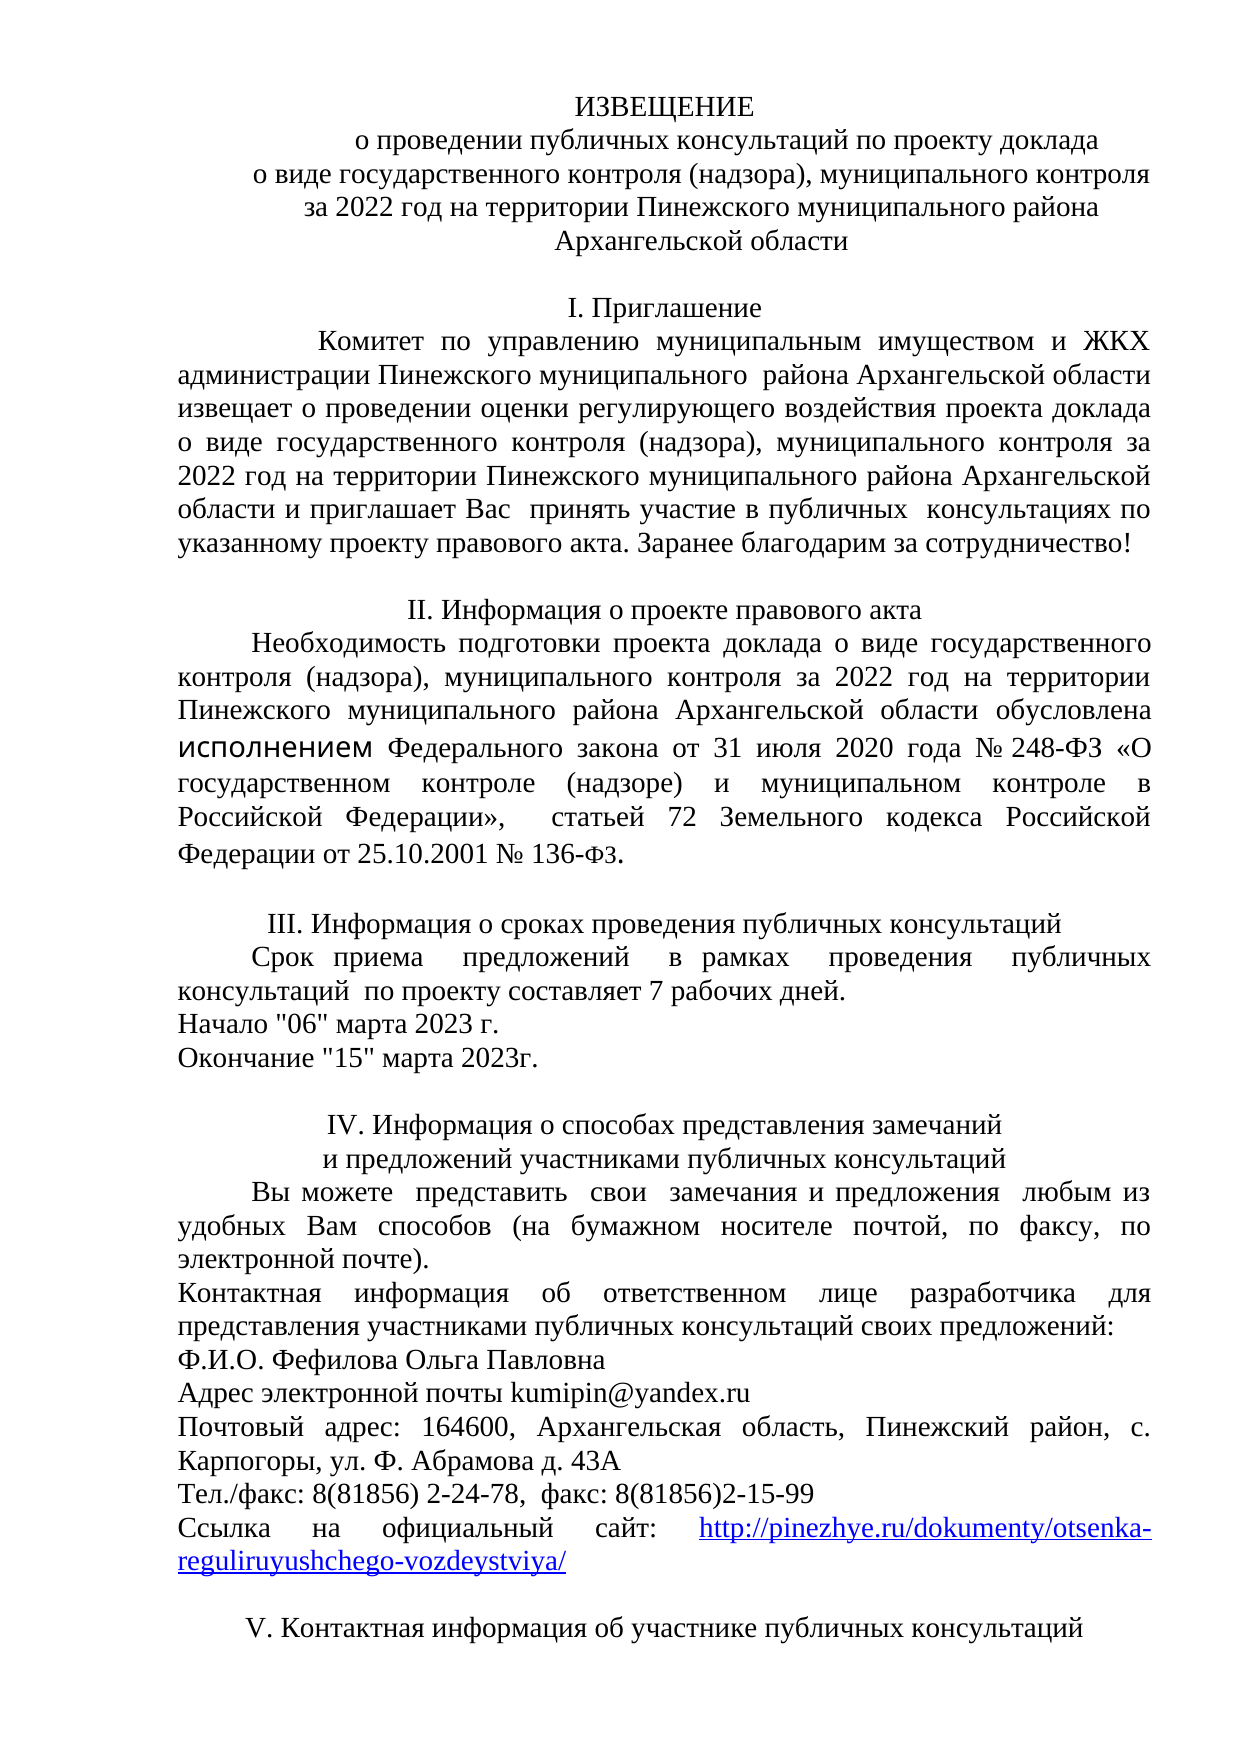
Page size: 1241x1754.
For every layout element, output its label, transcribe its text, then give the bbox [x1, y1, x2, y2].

text I. Приглашение [177, 290, 1152, 323]
text Ф.И.О. Фефилова Ольга Павловна [177, 1342, 1152, 1376]
text за 2022 год на территории Пинежского муниципального района Архангельской области [251, 189, 1152, 256]
text Тел./факс: 8(81856) 2-24-78, факс: 8(81856)2-15-99 [177, 1476, 1152, 1510]
text Почтовый адрес: 164600, Архангельская область, Пинежский район, с. Карпогоры, ул. Ф. Абрамова д. 43А [177, 1409, 1152, 1476]
text Необходимость подготовки проекта доклада о виде государственного контроля (надзора), муниципального контроля за 2022 год на территории Пинежского муниципального района Архангельской области обусловлена исполнением Федерального закона от 31 июля 2020 года № 248-ФЗ «О государственном контроле (надзоре) и муниципальном контроле в Российской Федерации», статьей 72 Земельного кодекса Российской Федерации от 25.10.2001 № 136-ФЗ. [177, 625, 1152, 872]
text Начало "06" марта 2023 г. [177, 1007, 1152, 1040]
text Срок приема предложений в рамках проведения публичных консультаций по проекту составляет 7 рабочих дней. [177, 939, 1152, 1007]
text Адрес электронной почты kumipin@yandex.ru [177, 1376, 1152, 1409]
text Ссылка на официальный сайт: http://pinezhye.ru/dokumenty/otsenka-reguliruyushchego-vozdeystviya/ [177, 1510, 1152, 1577]
text II. Информация о проекте правового акта [177, 592, 1152, 625]
text Контактная информация об ответственном лице разработчика для представления участниками публичных консультаций своих предложений: [177, 1275, 1152, 1342]
text Комитет по управлению муниципальным имуществом и ЖКХ администрации Пинежского муниципального района Архангельской области извещает о проведении оценки регулирующего воздействия проекта доклада о виде государственного контроля (надзора), муниципального контроля за 2022 год на территории Пинежского муниципального района Архангельской области и приглашает Вас принять участие в публичных консультациях по указанному проекту правового акта. Заранее благодарим за сотрудничество! [177, 323, 1152, 558]
text Окончание "15" марта 2023г. [177, 1040, 1152, 1074]
text о виде государственного контроля (надзора), муниципального контроля [251, 156, 1152, 189]
text III. Информация о сроках проведения публичных консультаций [177, 906, 1152, 939]
text Вы можете представить свои замечания и предложения любым из удобных Вам способов (на бумажном носителе почтой, по факсу, по электронной почте). [177, 1174, 1152, 1275]
text и предложений участниками публичных консультаций [177, 1141, 1152, 1174]
text ИЗВЕЩЕНИЕ [177, 89, 1152, 122]
text о проведении публичных консультаций по проекту доклада [251, 122, 1152, 156]
text IV. Информация о способах представления замечаний [177, 1107, 1152, 1141]
text V. Контактная информация об участнике публичных консультаций [177, 1610, 1152, 1644]
